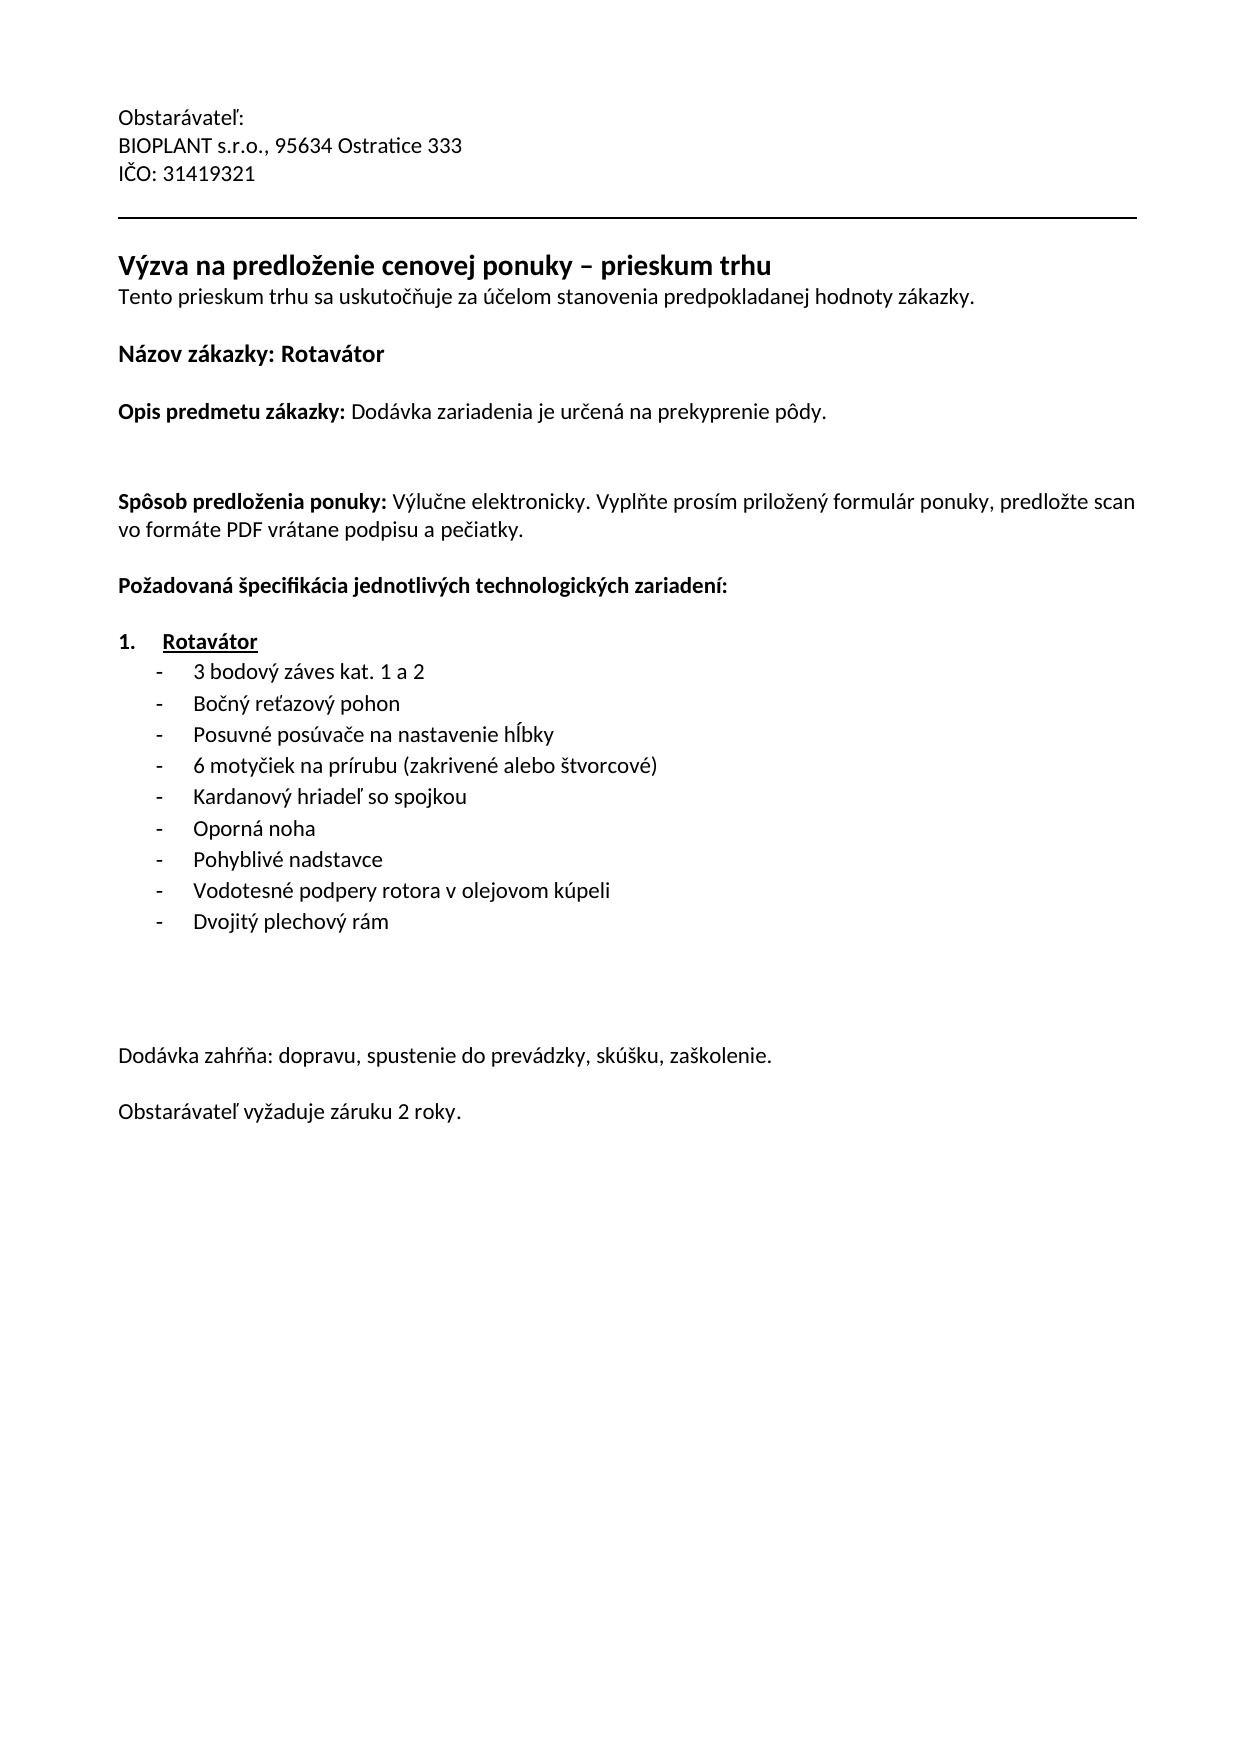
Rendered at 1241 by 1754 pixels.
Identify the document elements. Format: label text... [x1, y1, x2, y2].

text Názov zákazky: Rotavátor [118, 338, 1137, 369]
list Dvojitý plechový rám [156, 905, 1137, 936]
text Opis predmetu zákazky: Dodávka zariadenia je určená na prekyprenie pôdy. [118, 397, 1137, 425]
text Obstarávateľ: [118, 103, 1137, 131]
list Oporná noha [156, 811, 1137, 843]
list Pohyblivé nadstavce [156, 843, 1137, 874]
text BIOPLANT s.r.o., 95634 Ostratice 333 [118, 131, 1137, 159]
text IČO: 31419321 [118, 159, 1137, 187]
text Tento prieskum trhu sa uskutočňuje za účelom stanovenia predpokladanej hodnoty zákazky. [118, 282, 1137, 310]
list 3 bodový záves kat. 1 a 2 [156, 655, 1137, 686]
list Bočný reťazový pohon [156, 686, 1137, 718]
text Dodávka zahŕňa: dopravu, spustenie do prevádzky, skúšku, zaškolenie. [118, 1041, 1137, 1069]
text Spôsob predloženia ponuky: Výlučne elektronicky. Vyplňte prosím priložený formulár ponuky, predložte scan vo formáte PDF vrátane podpisu a pečiatky. [118, 487, 1137, 543]
list 6 motyčiek na prírubu (zakrivené alebo štvorcové) [156, 749, 1137, 780]
text Požadovaná špecifikácia jednotlivých technologických zariadení: [118, 571, 1137, 599]
list Vodotesné podpery rotora v olejovom kúpeli [156, 874, 1137, 905]
text Obstarávateľ vyžaduje záruku 2 roky. [118, 1097, 1137, 1125]
list Rotavátor [118, 627, 1137, 655]
list Posuvné posúvače na nastavenie hĺbky [156, 718, 1137, 749]
list Kardanový hriadeľ so spojkou [156, 780, 1137, 811]
text Výzva na predloženie cenovej ponuky – prieskum trhu [118, 247, 1137, 282]
